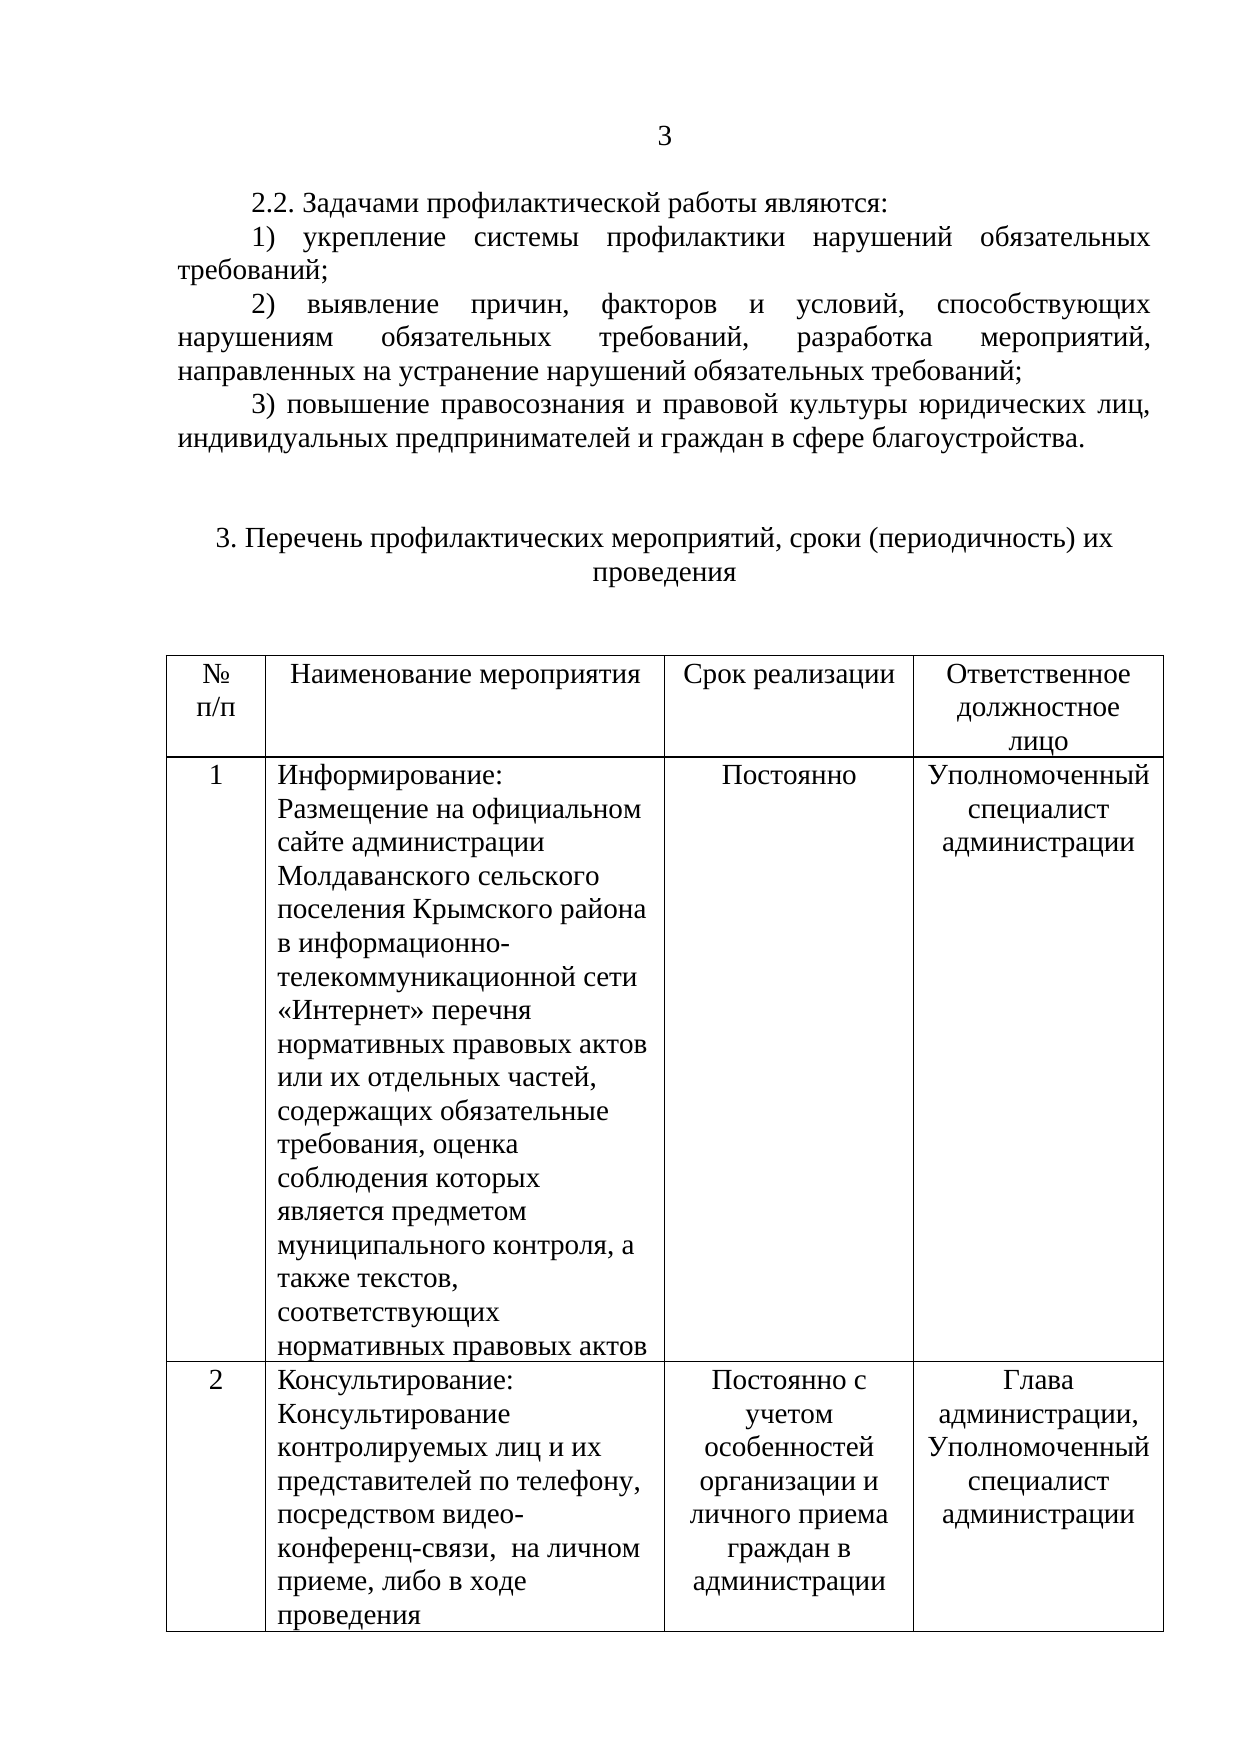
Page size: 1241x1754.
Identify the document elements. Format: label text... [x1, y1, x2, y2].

table_cell Информирование: Размещение на официальном сайте администрации Молдаванского сельского поселения Крымского района в информационно-телекоммуникационной сети «Интернет» перечня нормативных правовых актов или их отдельных частей, содержащих обязательные требования, оценка соблюдения которых является предметом муниципального контроля, а также текстов, соответствующих нормативных правовых актов [266, 758, 664, 1361]
table_cell 1 [167, 758, 265, 1361]
text 1) укрепление системы профилактики нарушений обязательных требований; [177, 219, 1152, 286]
text 2.2. Задачами профилактической работы являются: [177, 185, 1152, 219]
text 3. Перечень профилактических мероприятий, сроки (периодичность) их проведения [177, 521, 1152, 588]
text 2) выявление причин, факторов и условий, способствующих нарушениям обязательных требований, разработка мероприятий, направленных на устранение нарушений обязательных требований; [177, 286, 1152, 386]
text 3 [177, 118, 1152, 152]
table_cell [914, 1362, 1163, 1631]
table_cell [665, 1362, 913, 1631]
table_cell 2 [167, 1362, 265, 1631]
table_header Ответственное должностное лицо [914, 656, 1163, 756]
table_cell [266, 1362, 664, 1631]
text 3) повышение правосознания и правовой культуры юридических лиц, индивидуальных предпринимателей и граждан в сфере благоустройства. [177, 386, 1152, 453]
table_header Срок реализации [665, 656, 913, 756]
table_cell Постоянно [665, 758, 913, 1361]
table_header Наименование мероприятия [266, 656, 664, 756]
table_header № п/п [167, 656, 265, 756]
table_cell Уполномоченный специалист администрации [914, 758, 1163, 1361]
